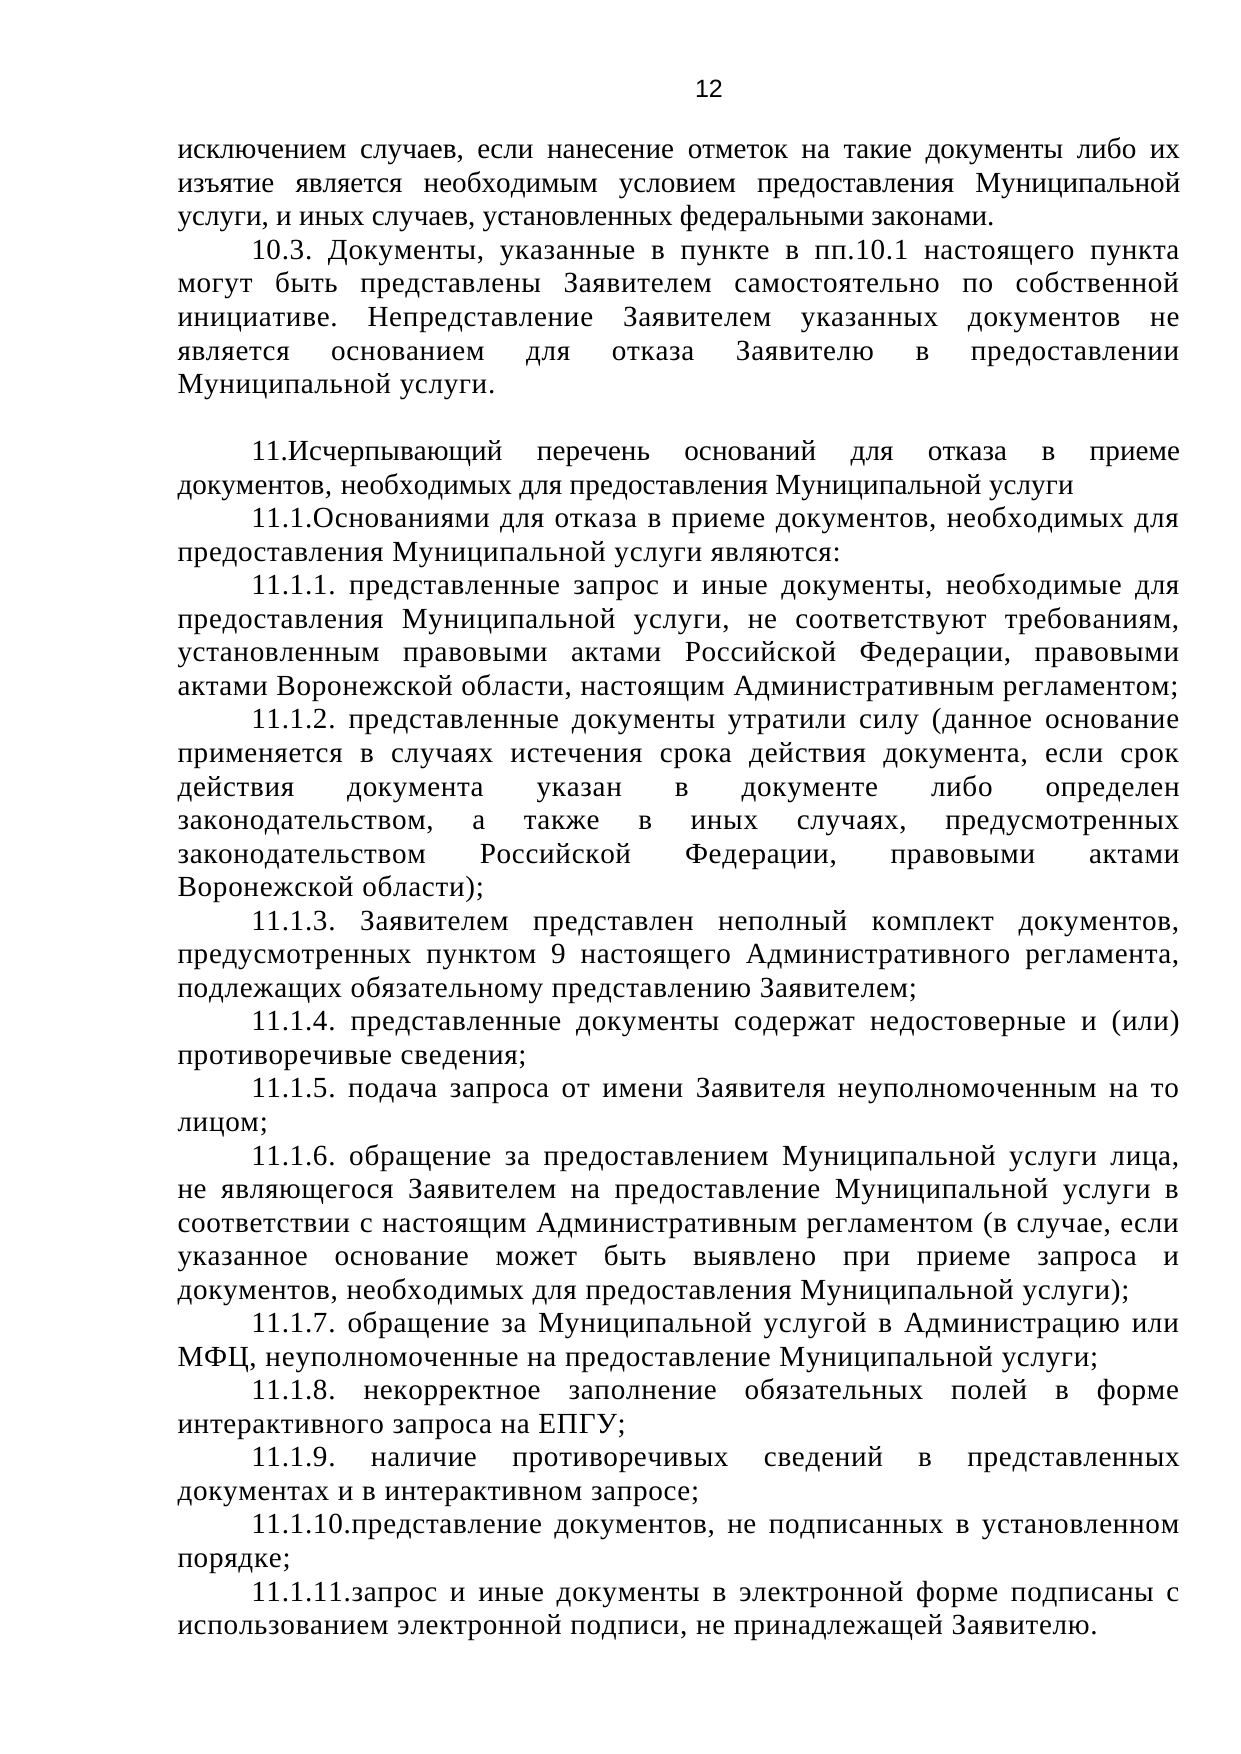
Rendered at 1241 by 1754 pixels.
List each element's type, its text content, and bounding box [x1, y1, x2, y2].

text 11.1.9. наличие противоречивых сведений в представленных документах и в интерактивном запросе; [177, 1439, 1181, 1507]
text 10.3. Документы, указанные в пункте в пп.10.1 настоящего пункта могут быть представлены Заявителем самостоятельно по собственной инициативе. Непредставление Заявителем указанных документов не является основанием для отказа Заявителю в предоставлении Муниципальной услуги. [177, 232, 1181, 400]
text 11.1.10.представление документов, не подписанных в установленном порядке; [177, 1507, 1181, 1574]
text 11.1.5. подача запроса от имени Заявителя неуполномоченным на то лицом; [177, 1071, 1181, 1138]
text 11.1.2. представленные документы утратили силу (данное основание применяется в случаях истечения срока действия документа, если срок действия документа указан в документе либо определен законодательством, а также в иных случаях, предусмотренных законодательством Российской Федерации, правовыми актами Воронежской области); [177, 702, 1181, 903]
text 11.1.1. представленные запрос и иные документы, необходимые для предоставления Муниципальной услуги, не соответствуют требованиям, установленным правовыми актами Российской Федерации, правовыми актами Воронежской области, настоящим Административным регламентом; [177, 567, 1181, 702]
text 11.1.11.запрос и иные документы в электронной форме подписаны с использованием электронной подписи, не принадлежащей Заявителю. [177, 1574, 1181, 1641]
text 11.1.7. обращение за Муниципальной услугой в Администрацию или МФЦ, неуполномоченные на предоставление Муниципальной услуги; [177, 1305, 1181, 1372]
text 11.Исчерпывающий перечень оснований для отказа в приеме документов, необходимых для предоставления Муниципальной услуги [177, 433, 1181, 500]
text 11.1.8. некорректное заполнение обязательных полей в форме интерактивного запроса на ЕПГУ; [177, 1372, 1181, 1439]
text 11.1.Основаниями для отказа в приеме документов, необходимых для предоставления Муниципальной услуги являются: [177, 500, 1181, 567]
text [177, 131, 1181, 232]
text 11.1.3. Заявителем представлен неполный комплект документов, предусмотренных пунктом 9 настоящего Административного регламента, подлежащих обязательному представлению Заявителем; [177, 903, 1181, 1003]
text 11.1.4. представленные документы содержат недостоверные и (или) противоречивые сведения; [177, 1003, 1181, 1071]
text 11.1.6. обращение за предоставлением Муниципальной услуги лица, не являющегося Заявителем на предоставление Муниципальной услуги в соответствии с настоящим Административным регламентом (в случае, если указанное основание может быть выявлено при приеме запроса и документов, необходимых для предоставления Муниципальной услуги); [177, 1138, 1181, 1305]
